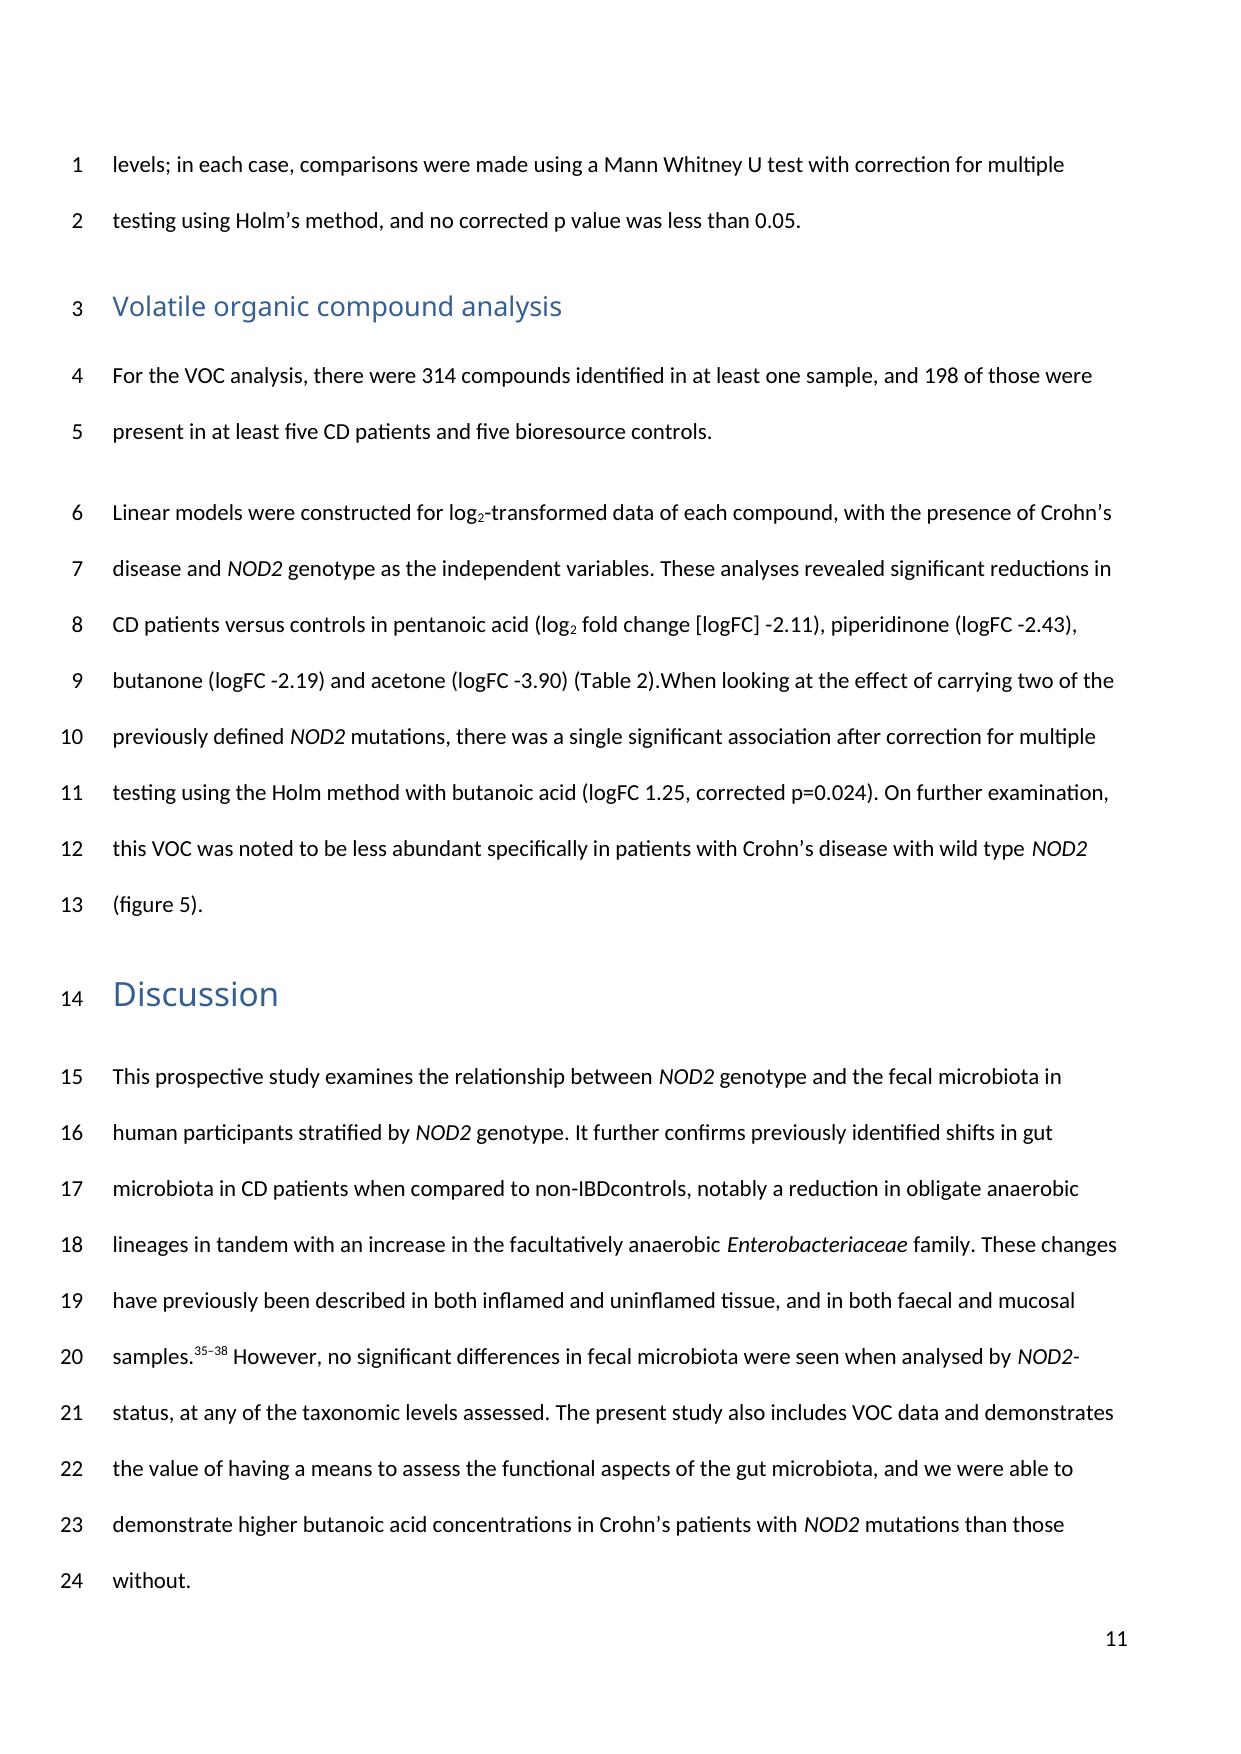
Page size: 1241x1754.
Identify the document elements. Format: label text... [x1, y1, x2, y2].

text Linear models were constructed for log2-transformed data of each compound, with the presence of Crohn’s disease and NOD2 genotype as the independent variables. These analyses revealed significant reductions in CD patients versus controls in pentanoic acid (log2 fold change [logFC] -2.11), piperidinone (logFC -2.43), butanone (logFC -2.19) and acetone (logFC -3.90) (Table 2).When looking at the effect of carrying two of the previously defined NOD2 mutations, there was a single significant association after correction for multiple testing using the Holm method with butanoic acid (logFC 1.25, corrected p=0.024). On further examination, this VOC was noted to be less abundant specifically in patients with Crohn’s disease with wild type NOD2 (figure 5). [112, 498, 1128, 918]
subtitle Volatile organic compound analysis [112, 287, 1128, 324]
text For the VOC analysis, there were 314 compounds identified in at least one sample, and 198 of those were present in at least five CD patients and five bioresource controls. [112, 361, 1128, 445]
subtitle Discussion [112, 971, 1128, 1017]
text This prospective study examines the relationship between NOD2 genotype and the fecal microbiota in human participants stratified by NOD2 genotype. It further confirms previously identified shifts in gut microbiota in CD patients when compared to non-IBDcontrols, notably a reduction in obligate anaerobic lineages in tandem with an increase in the facultatively anaerobic Enterobacteriaceae family. These changes have previously been described in both inflamed and uninflamed tissue, and in both faecal and mucosal samples.35–38 However, no significant differences in fecal microbiota were seen when analysed by NOD2-status, at any of the taxonomic levels assessed. The present study also includes VOC data and demonstrates the value of having a means to assess the functional aspects of the gut microbiota, and we were able to demonstrate higher butanoic acid concentrations in Crohn’s patients with NOD2 mutations than those without. [112, 1062, 1128, 1594]
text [112, 150, 1128, 234]
